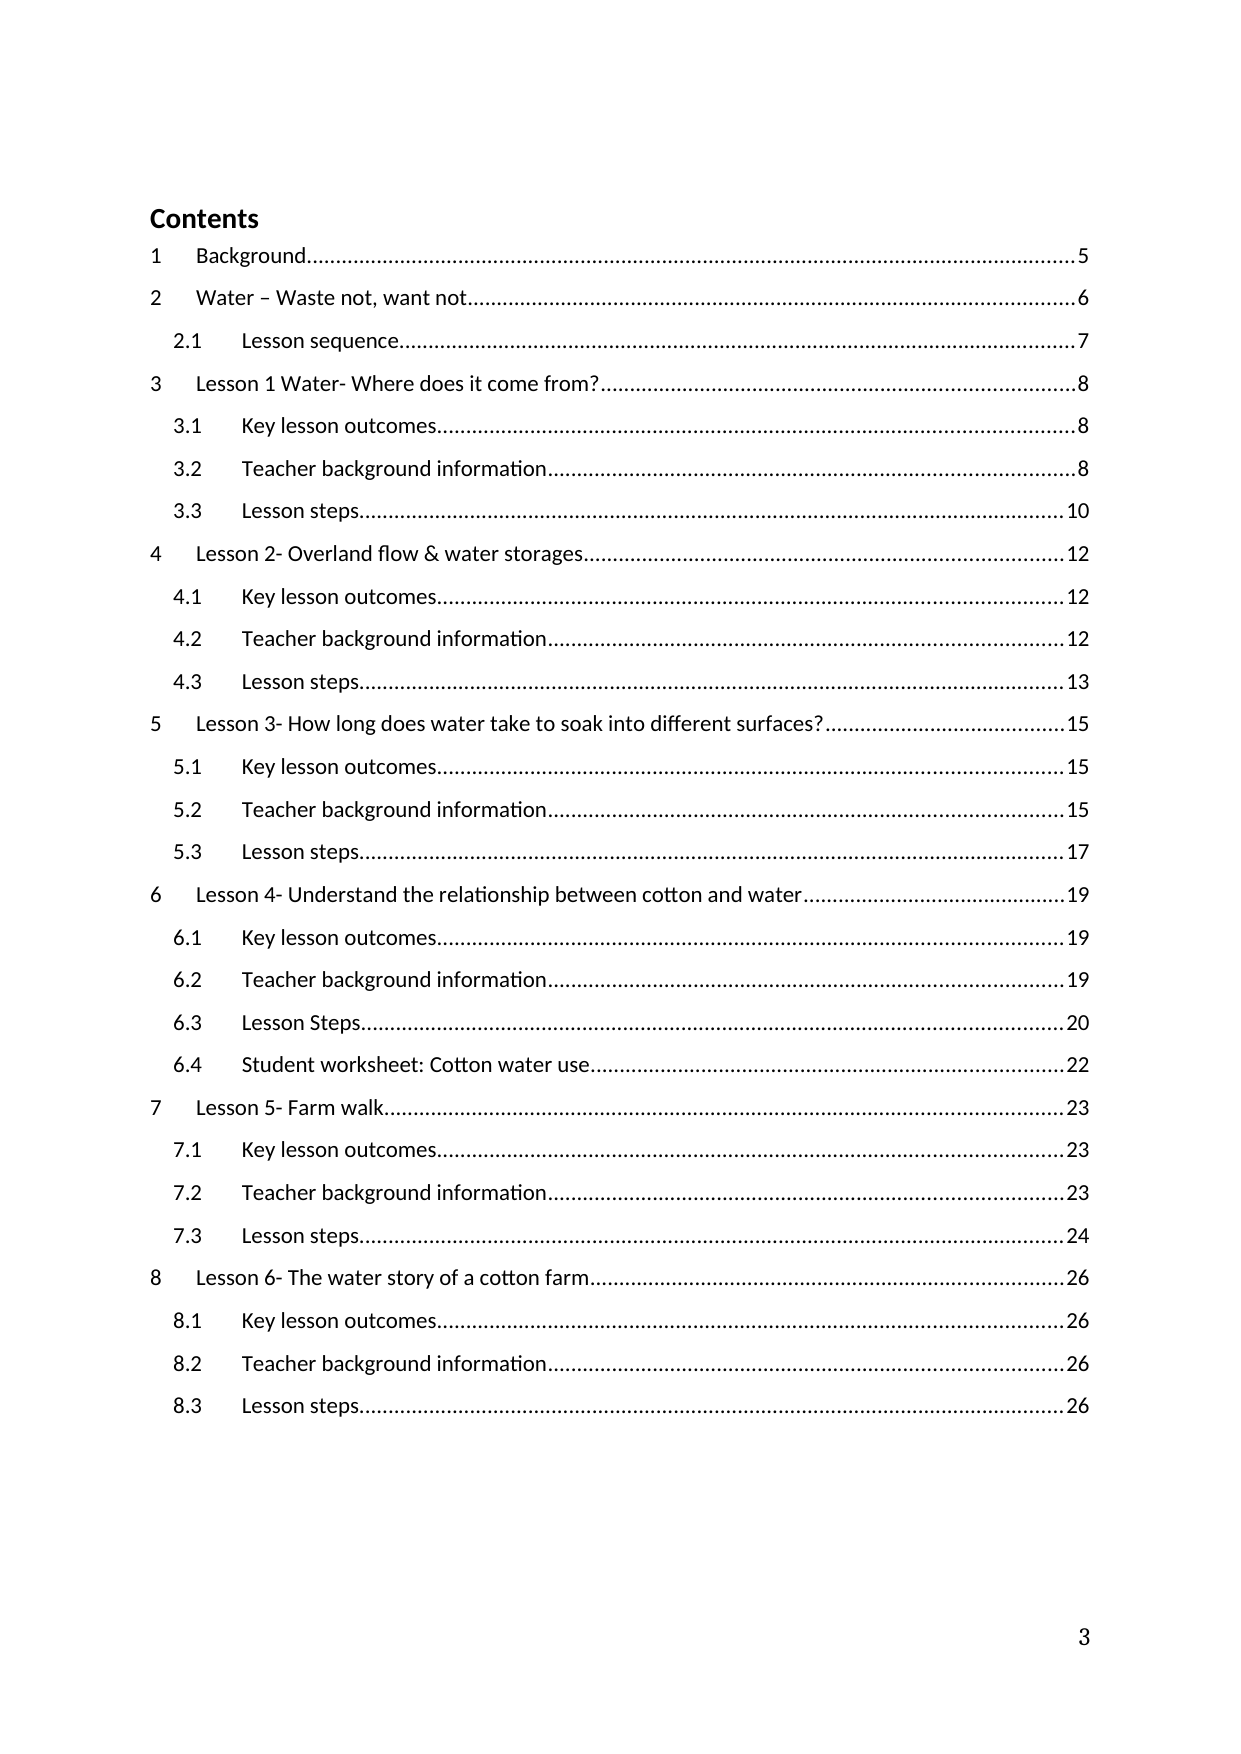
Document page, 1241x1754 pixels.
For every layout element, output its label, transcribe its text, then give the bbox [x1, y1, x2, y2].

text 3 Lesson 1 Water- Where does it come from? 8 [150, 369, 1090, 397]
text 6.4 Student worksheet: Cotton water use 22 [173, 1050, 1090, 1078]
text 3.2 Teacher background information 8 [173, 454, 1090, 482]
text 7.2 Teacher background information 23 [173, 1178, 1090, 1206]
text 7 Lesson 5- Farm walk 23 [150, 1093, 1090, 1121]
text 1 Background 5 [150, 241, 1090, 269]
text 5.3 Lesson steps 17 [173, 837, 1090, 865]
text 4 Lesson 2- Overland flow & water storages 12 [150, 539, 1090, 567]
text 4.2 Teacher background information 12 [173, 624, 1090, 652]
text 6 Lesson 4- Understand the relationship between cotton and water 19 [150, 880, 1090, 908]
text 5.2 Teacher background information 15 [173, 795, 1090, 823]
text 3.1 Key lesson outcomes 8 [173, 411, 1090, 439]
text 7.3 Lesson steps 24 [173, 1221, 1090, 1249]
text 4.3 Lesson steps 13 [173, 667, 1090, 695]
text 6.1 Key lesson outcomes 19 [173, 923, 1090, 951]
text 8.3 Lesson steps 26 [173, 1391, 1090, 1419]
text 3.3 Lesson steps 10 [173, 497, 1090, 524]
text 5.1 Key lesson outcomes 15 [173, 752, 1090, 780]
subtitle Contents [150, 200, 1090, 236]
text 6.2 Teacher background information 19 [173, 965, 1090, 993]
text 6.3 Lesson Steps 20 [173, 1008, 1090, 1036]
text 8 Lesson 6- The water story of a cotton farm 26 [150, 1263, 1090, 1291]
text 8.2 Teacher background information 26 [173, 1349, 1090, 1377]
text 2.1 Lesson sequence 7 [173, 326, 1090, 354]
text 8.1 Key lesson outcomes 26 [173, 1306, 1090, 1334]
text 4.1 Key lesson outcomes 12 [173, 582, 1090, 610]
text 7.1 Key lesson outcomes 23 [173, 1136, 1090, 1164]
text 2 Water – Waste not, want not 6 [150, 283, 1090, 312]
text 5 Lesson 3- How long does water take to soak into different surfaces? 15 [150, 709, 1090, 738]
